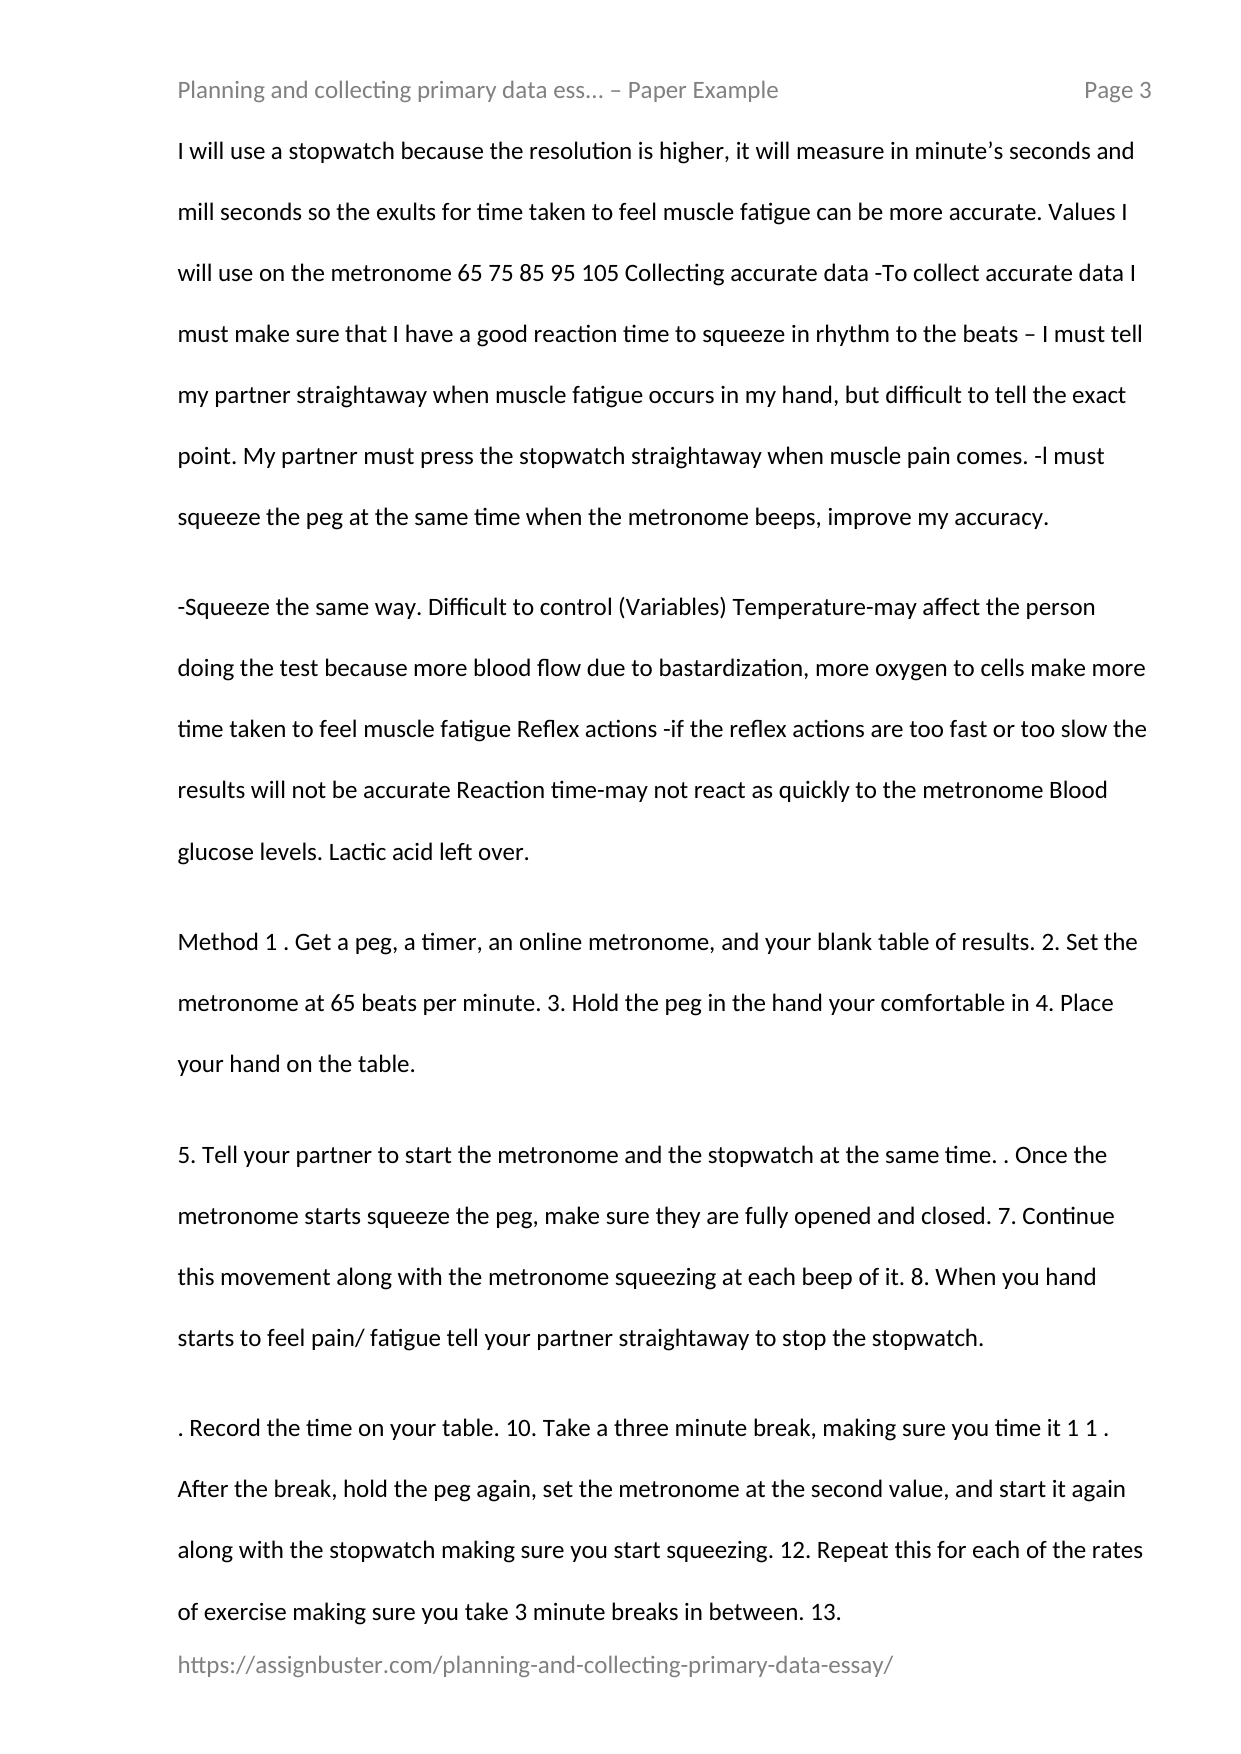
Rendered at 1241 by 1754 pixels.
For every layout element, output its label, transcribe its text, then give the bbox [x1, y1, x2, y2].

text Method 1 . Get a peg, a timer, an online metronome, and your blank table of results. 2. Set the metronome at 65 beats per minute. 3. Hold the peg in the hand your comfortable in 4. Place your hand on the table. [177, 926, 1152, 1079]
text I will use a stopwatch because the resolution is higher, it will measure in minute’s seconds and mill seconds so the exults for time taken to feel muscle fatigue can be more accurate. Values I will use on the metronome 65 75 85 95 105 Collecting accurate data -To collect accurate data I must make sure that I have a good reaction time to squeeze in rhythm to the beats – I must tell my partner straightaway when muscle fatigue occurs in my hand, but difficult to tell the exact point. My partner must press the stopwatch straightaway when muscle pain comes. -l must squeeze the peg at the same time when the metronome beeps, improve my accuracy. [177, 135, 1152, 532]
text 5. Tell your partner to start the metronome and the stopwatch at the same time. . Once the metronome starts squeeze the peg, make sure they are fully opened and closed. 7. Continue this movement along with the metronome squeezing at each beep of it. 8. When you hand starts to feel pain/ fatigue tell your partner straightaway to stop the stopwatch. [177, 1139, 1152, 1352]
text . Record the time on your table. 10. Take a three minute break, making sure you time it 1 1 . After the break, hold the peg again, set the metronome at the second value, and start it again along with the stopwatch making sure you start squeezing. 12. Repeat this for each of the rates of exercise making sure you take 3 minute breaks in between. 13. [177, 1412, 1152, 1626]
text -Squeeze the same way. Difficult to control (Variables) Temperature-may affect the person doing the test because more blood flow due to bastardization, more oxygen to cells make more time taken to feel muscle fatigue Reflex actions -if the reflex actions are too fast or too slow the results will not be accurate Reaction time-may not react as quickly to the metronome Blood glucose levels. Lactic acid left over. [177, 592, 1152, 866]
